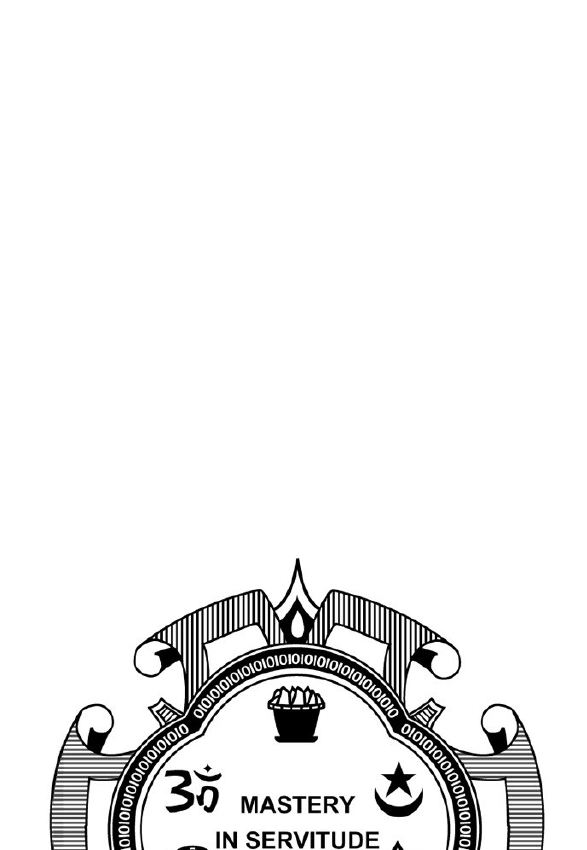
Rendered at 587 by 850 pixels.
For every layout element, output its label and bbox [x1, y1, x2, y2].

picture [40, 555, 554, 850]
